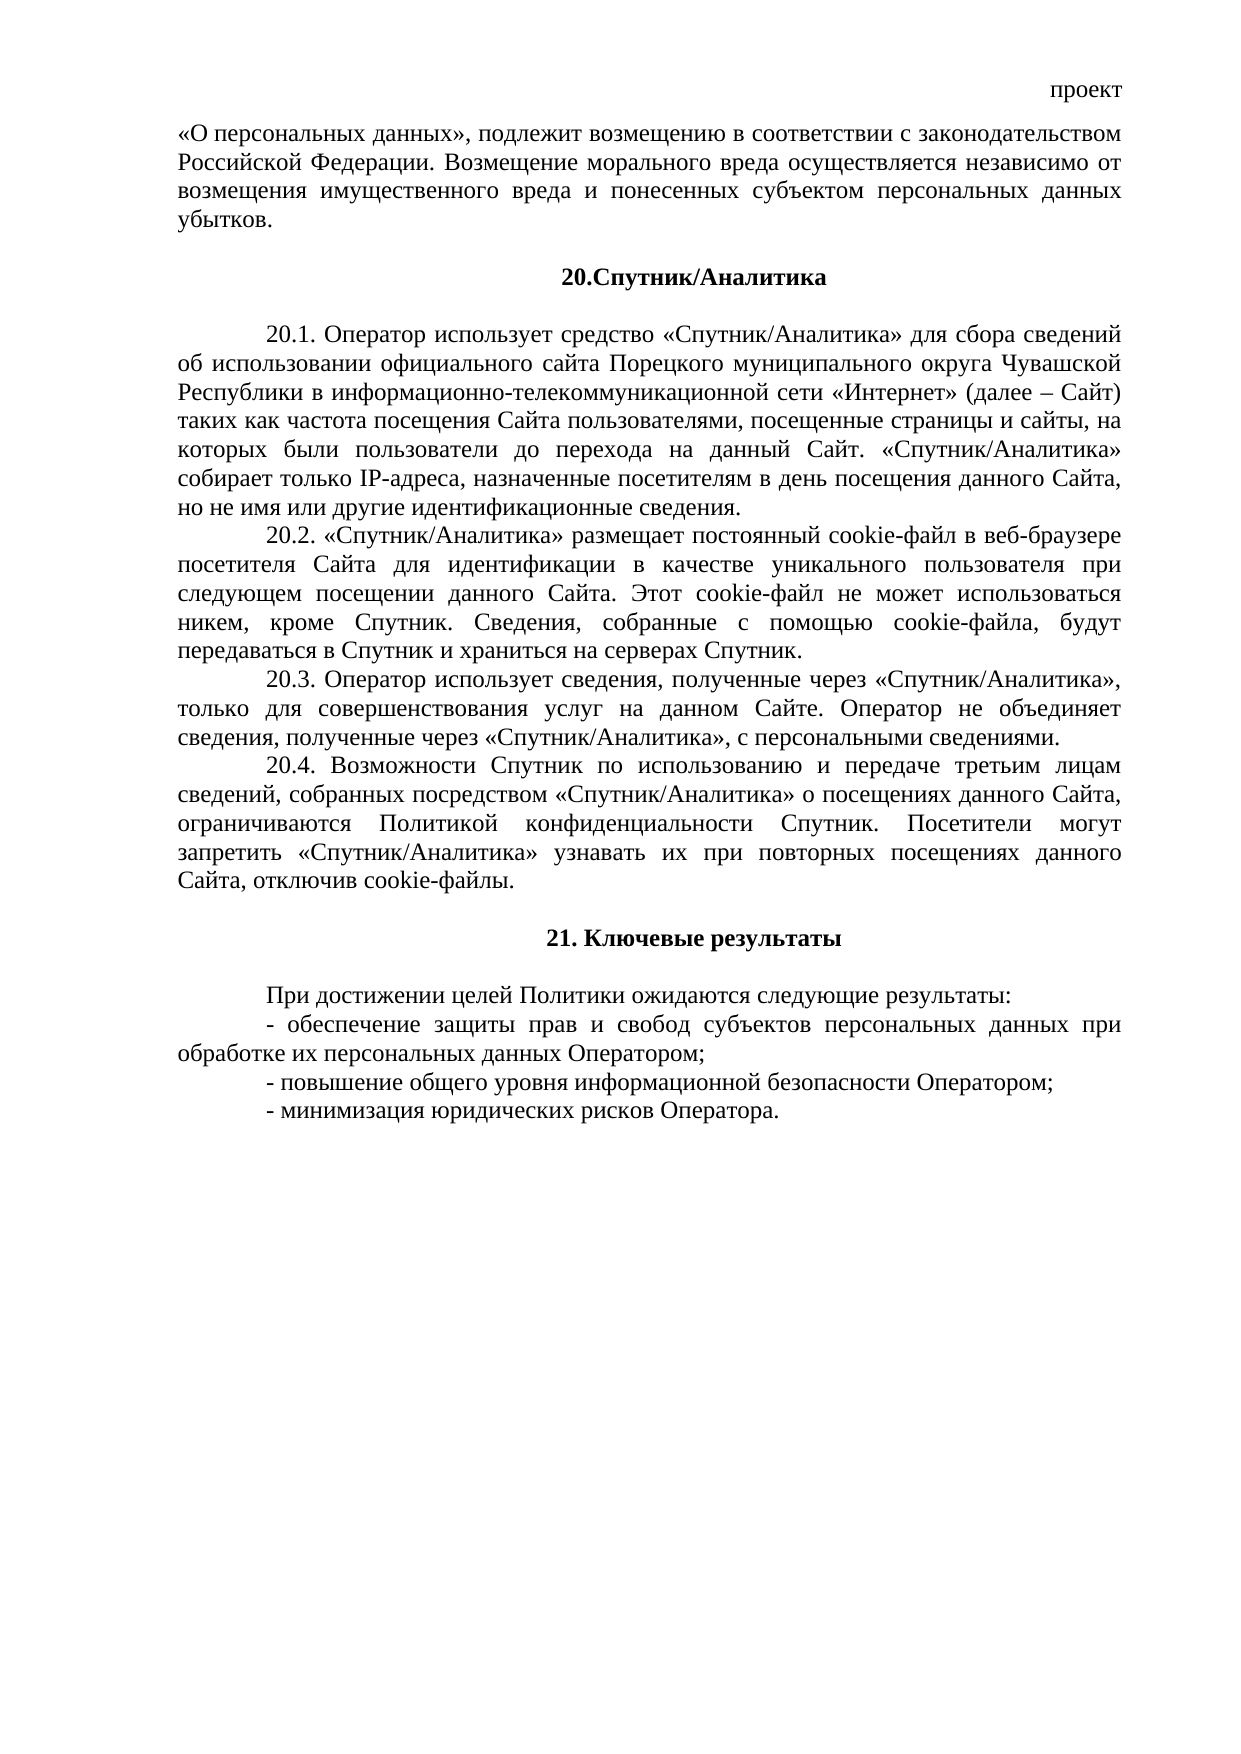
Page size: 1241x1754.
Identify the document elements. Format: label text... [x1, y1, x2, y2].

text 21. Ключевые результаты [177, 923, 1122, 952]
text 20.4. Возможности Спутник по использованию и передаче третьим лицам сведений, собранных посредством «Спутник/Аналитика» о посещениях данного Сайта, ограничиваются Политикой конфиденциальности Спутник. Посетители могут запретить «Спутник/Аналитика» узнавать их при повторных посещениях данного Сайта, отключив cookie-файлы. [177, 751, 1122, 894]
text 20.3. Оператор использует сведения, полученные через «Спутник/Аналитика», только для совершенствования услуг на данном Сайте. Оператор не объединяет сведения, полученные через «Спутник/Аналитика», с персональными сведениями. [177, 664, 1122, 751]
text - повышение общего уровня информационной безопасности Оператором; [177, 1067, 1122, 1096]
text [177, 118, 1122, 233]
text При достижении целей Политики ожидаются следующие результаты: [177, 981, 1122, 1009]
text 20.2. «Спутник/Аналитика» размещает постоянный cookie-файл в веб-браузере посетителя Сайта для идентификации в качестве уникального пользователя при следующем посещении данного Сайта. Этот cookie-файл не может использоваться никем, кроме Спутник. Сведения, собранные с помощью cookie-файла, будут передаваться в Спутник и храниться на серверах Спутник. [177, 521, 1122, 664]
text 20.Спутник/Аналитика [177, 262, 1122, 291]
text - обеспечение защиты прав и свобод субъектов персональных данных при обработке их персональных данных Оператором; [177, 1009, 1122, 1067]
text - минимизация юридических рисков Оператора. [177, 1096, 1122, 1124]
text 20.1. Оператор использует средство «Спутник/Аналитика» для сбора сведений об использовании официального сайта Порецкого муниципального округа Чувашской Республики в информационно-телекоммуникационной сети «Интернет» (далее – Сайт) таких как частота посещения Сайта пользователями, посещенные страницы и сайты, на которых были пользователи до перехода на данный Сайт. «Спутник/Аналитика» собирает только IP-адреса, назначенные посетителям в день посещения данного Сайта, но не имя или другие идентификационные сведения. [177, 319, 1122, 521]
